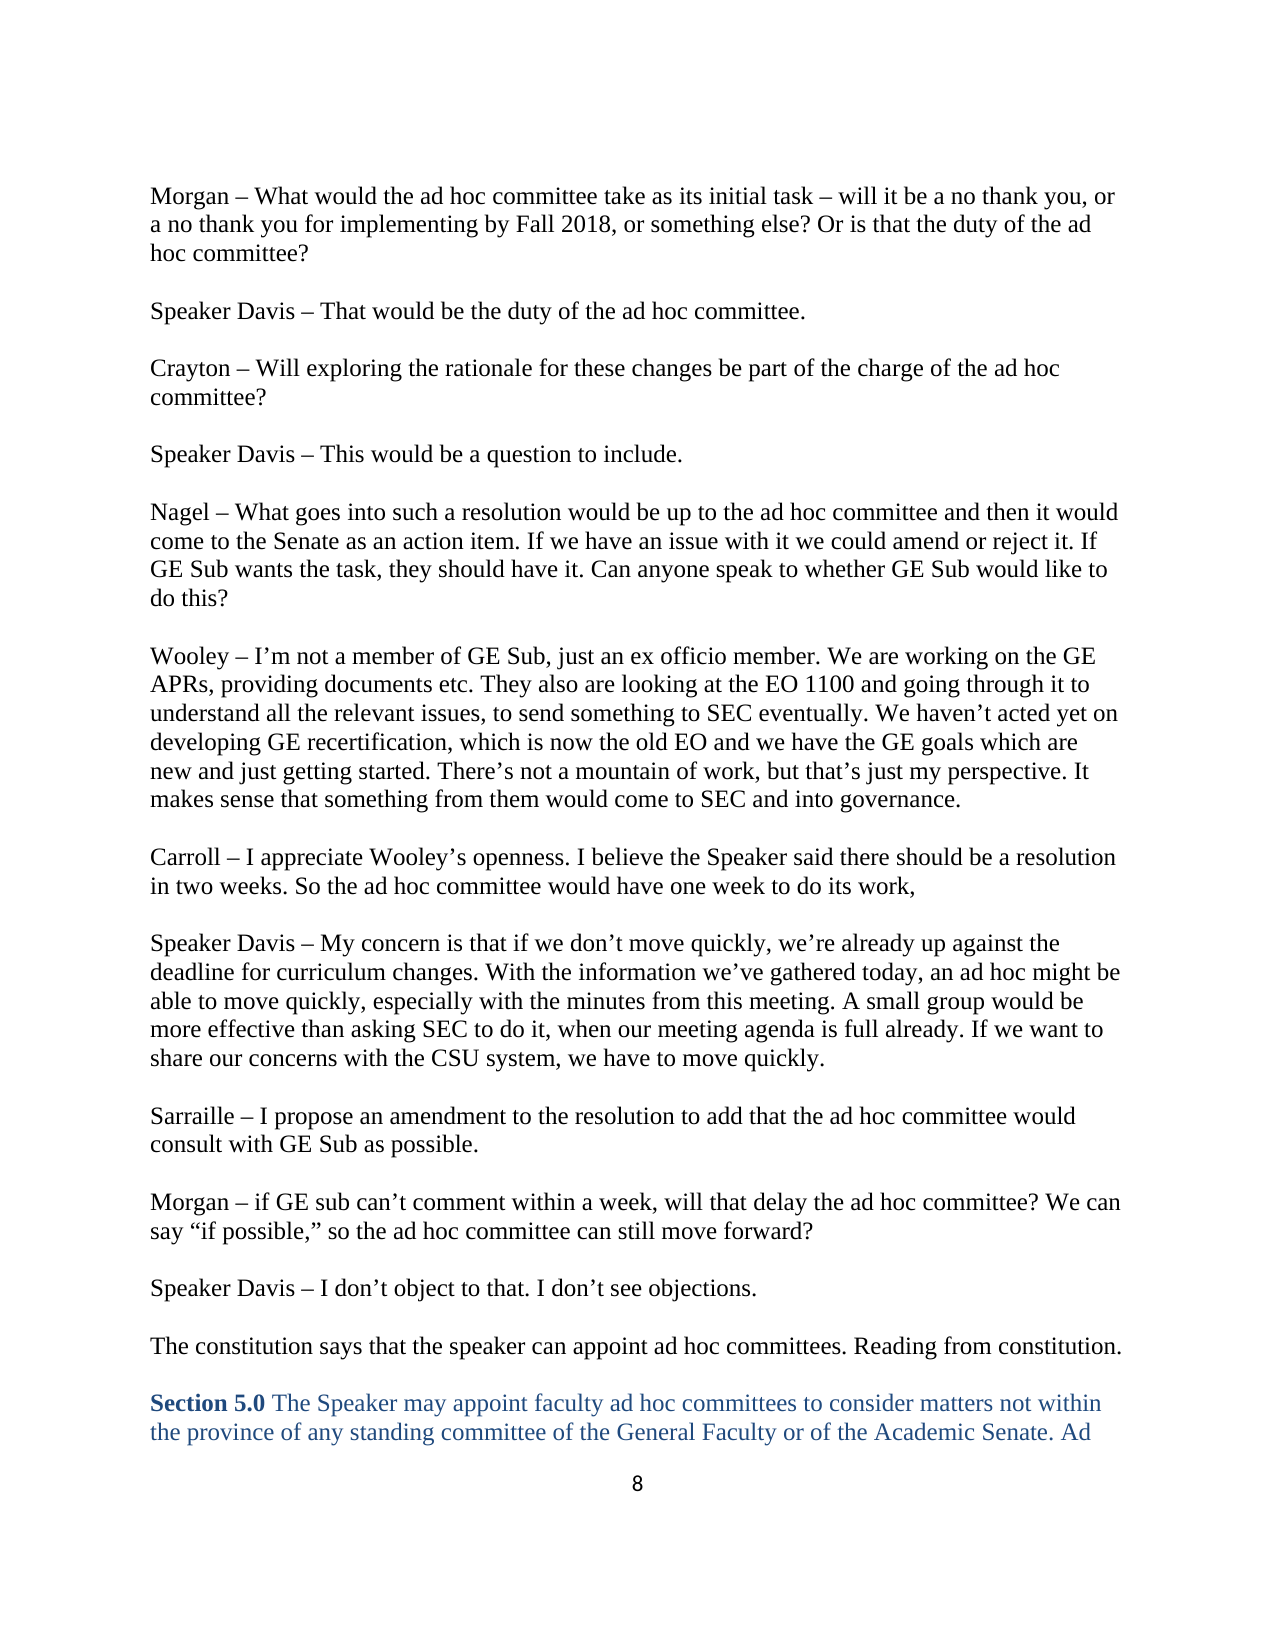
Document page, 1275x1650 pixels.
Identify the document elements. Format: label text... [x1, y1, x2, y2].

text Morgan – What would the ad hoc committee take as its initial task – will it be a no thank you, or a no thank you for implementing by Fall 2018, or something else? Or is that the duty of the ad hoc committee? [150, 181, 1125, 267]
text Wooley – I’m not a member of GE Sub, just an ex officio member. We are working on the GE APRs, providing documents etc. They also are looking at the EO 1100 and going through it to understand all the relevant issues, to send something to SEC eventually. We haven’t acted yet on developing GE recertification, which is now the old EO and we have the GE goals which are new and just getting started. There’s not a mountain of work, but that’s just my perspective. It makes sense that something from them would come to SEC and into governance. [150, 641, 1125, 813]
text Speaker Davis – This would be a question to include. [150, 439, 1125, 468]
text Carroll – I appreciate Wooley’s openness. I believe the Speaker said there should be a resolution in two weeks. So the ad hoc committee would have one week to do its work, [150, 842, 1125, 899]
text Speaker Davis – My concern is that if we don’t move quickly, we’re already up against the deadline for curriculum changes. With the information we’ve gathered today, an ad hoc might be able to move quickly, especially with the minutes from this meeting. A small group would be more effective than asking SEC to do it, when our meeting agenda is full already. If we want to share our concerns with the CSU system, we have to move quickly. [150, 928, 1125, 1072]
text Speaker Davis – I don’t object to that. I don’t see objections. [150, 1273, 1125, 1302]
text Sarraille – I propose an amendment to the resolution to add that the ad hoc committee would consult with GE Sub as possible. [150, 1101, 1125, 1158]
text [150, 1359, 1125, 1446]
text The constitution says that the speaker can appoint ad hoc committees. Reading from constitution. [150, 1331, 1125, 1359]
text Speaker Davis – That would be the duty of the ad hoc committee. [150, 296, 1125, 324]
text Nagel – What goes into such a resolution would be up to the ad hoc committee and then it would come to the Senate as an action item. If we have an issue with it we could amend or reject it. If GE Sub wants the task, they should have it. Can anyone speak to whether GE Sub would like to do this? [150, 497, 1125, 612]
text Crayton – Will exploring the rationale for these changes be part of the charge of the ad hoc committee? [150, 353, 1125, 411]
text Morgan – if GE sub can’t comment within a week, will that delay the ad hoc committee? We can say “if possible,” so the ad hoc committee can still move forward? [150, 1187, 1125, 1244]
